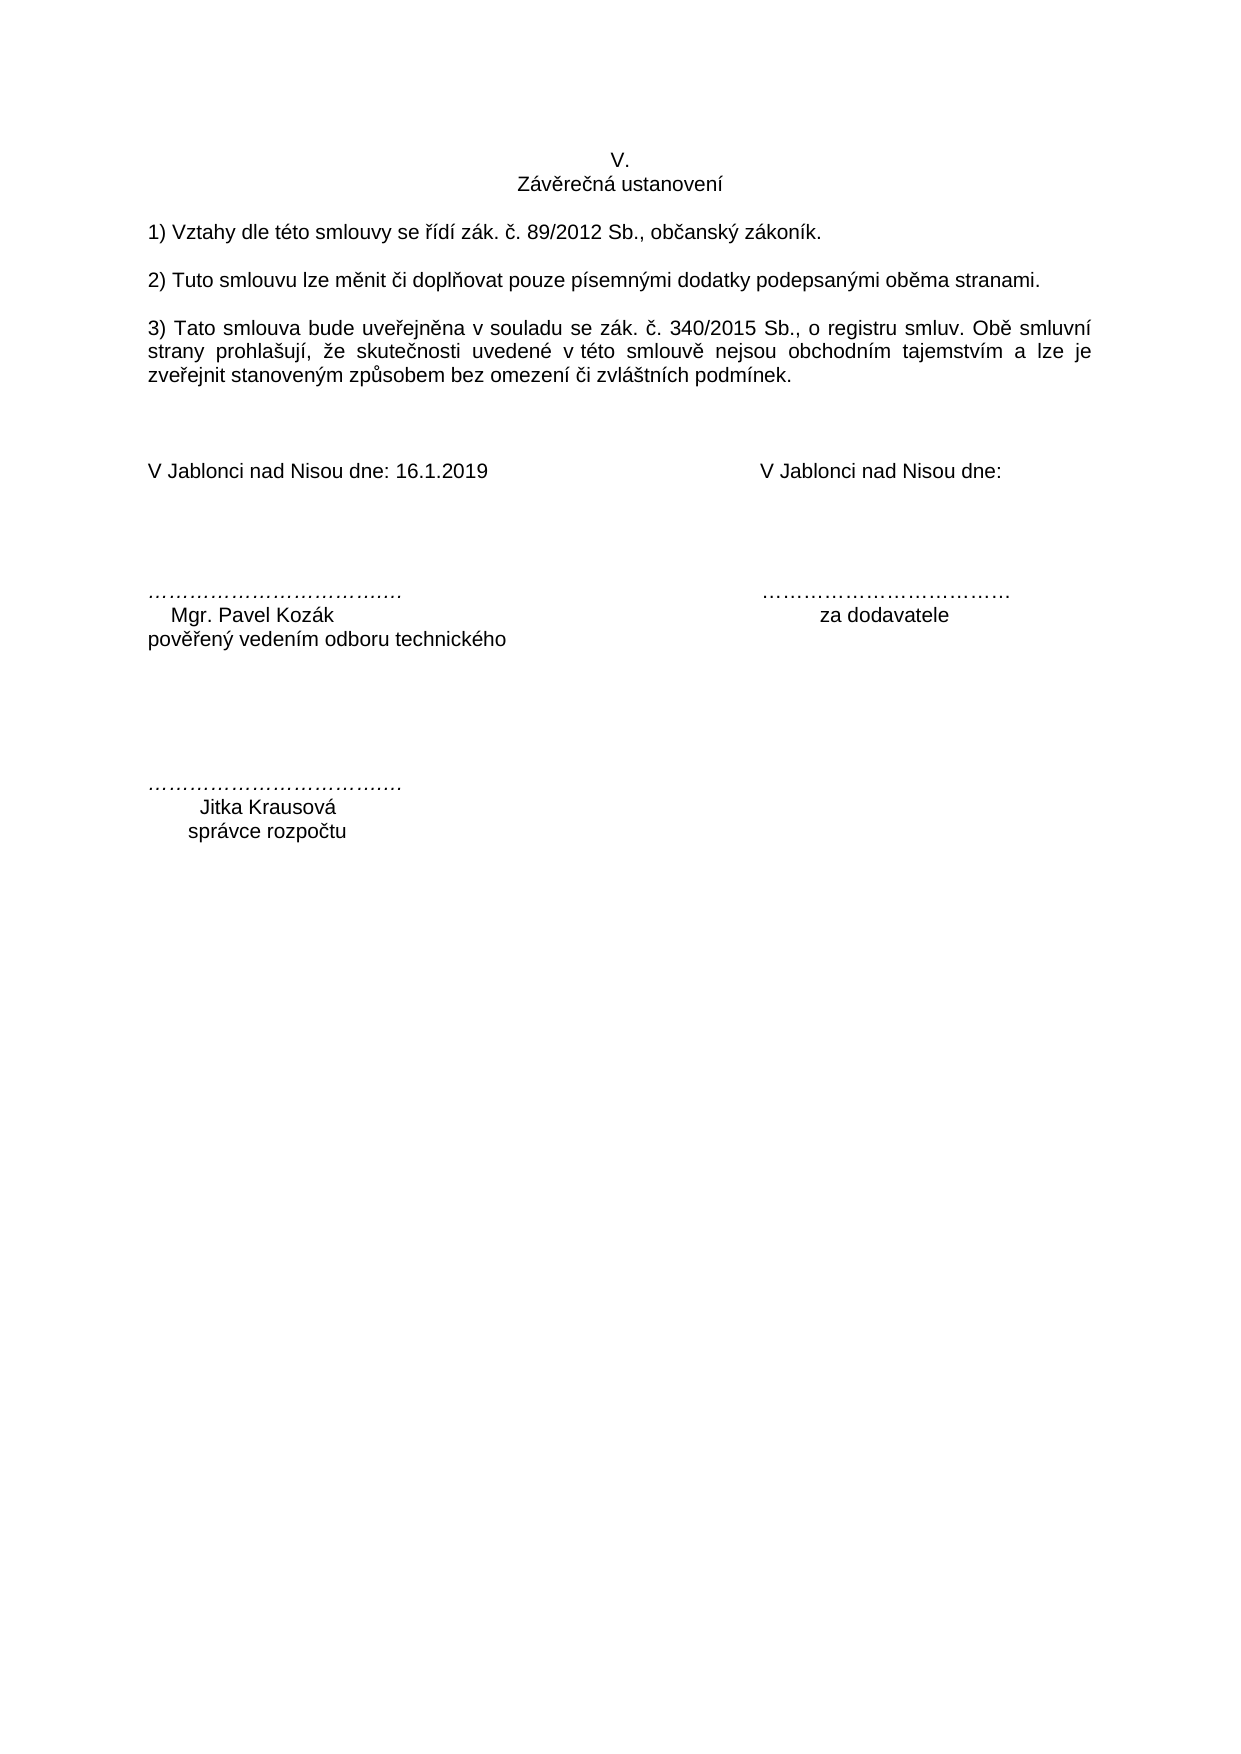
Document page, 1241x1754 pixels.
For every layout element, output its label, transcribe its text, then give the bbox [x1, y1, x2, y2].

text V. [148, 148, 1092, 172]
text 2) Tuto smlouvu lze měnit či doplňovat pouze písemnými dodatky podepsanými oběma stranami. [148, 267, 1092, 291]
text 1) Vztahy dle této smlouvy se řídí zák. č. 89/2012 Sb., občanský zákoník. [148, 219, 1092, 243]
text V Jablonci nad Nisou dne: 16.1.2019 V Jablonci nad Nisou dne: [148, 459, 1092, 483]
text …………………………….… [148, 771, 1092, 795]
text Závěrečná ustanovení [148, 172, 1092, 196]
text Jitka Krausová [148, 795, 1092, 819]
text …………………………….… ……………………………… [148, 579, 1092, 603]
text správce rozpočtu [148, 819, 1092, 843]
text 3) Tato smlouva bude uveřejněna v souladu se zák. č. 340/2015 Sb., o registru smluv. Obě smluvní strany prohlašují, že skutečnosti uvedené v této smlouvě nejsou obchodním tajemstvím a lze je zveřejnit stanoveným způsobem bez omezení či zvláštních podmínek. [148, 315, 1092, 387]
text Mgr. Pavel Kozák za dodavatele pověřený vedením odboru technického [148, 603, 1092, 651]
